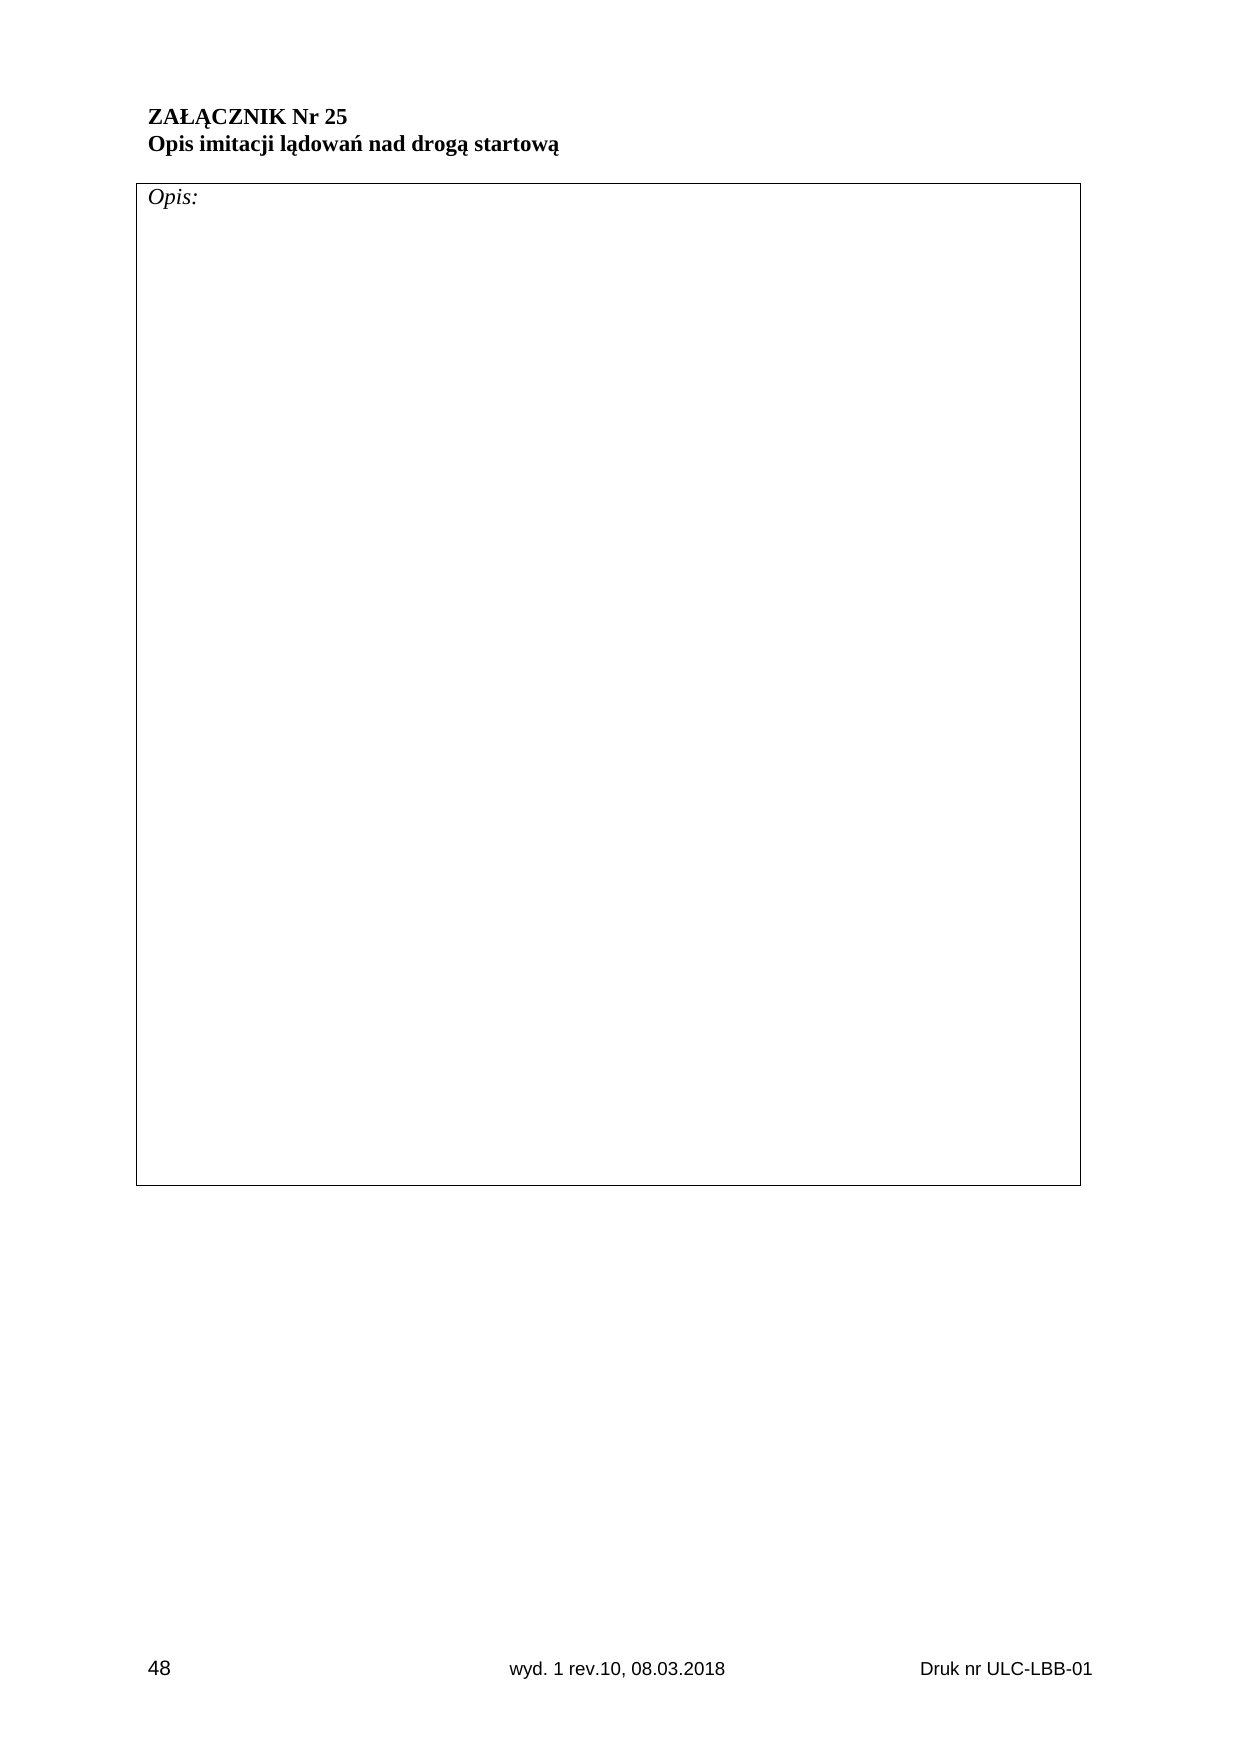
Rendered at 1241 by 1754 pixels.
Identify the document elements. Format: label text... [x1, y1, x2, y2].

text Opis imitacji lądowań nad drogą startową [148, 130, 1092, 156]
text ZAŁĄCZNIK Nr 25 [148, 103, 1092, 130]
table_header Opis: [137, 184, 1080, 1185]
